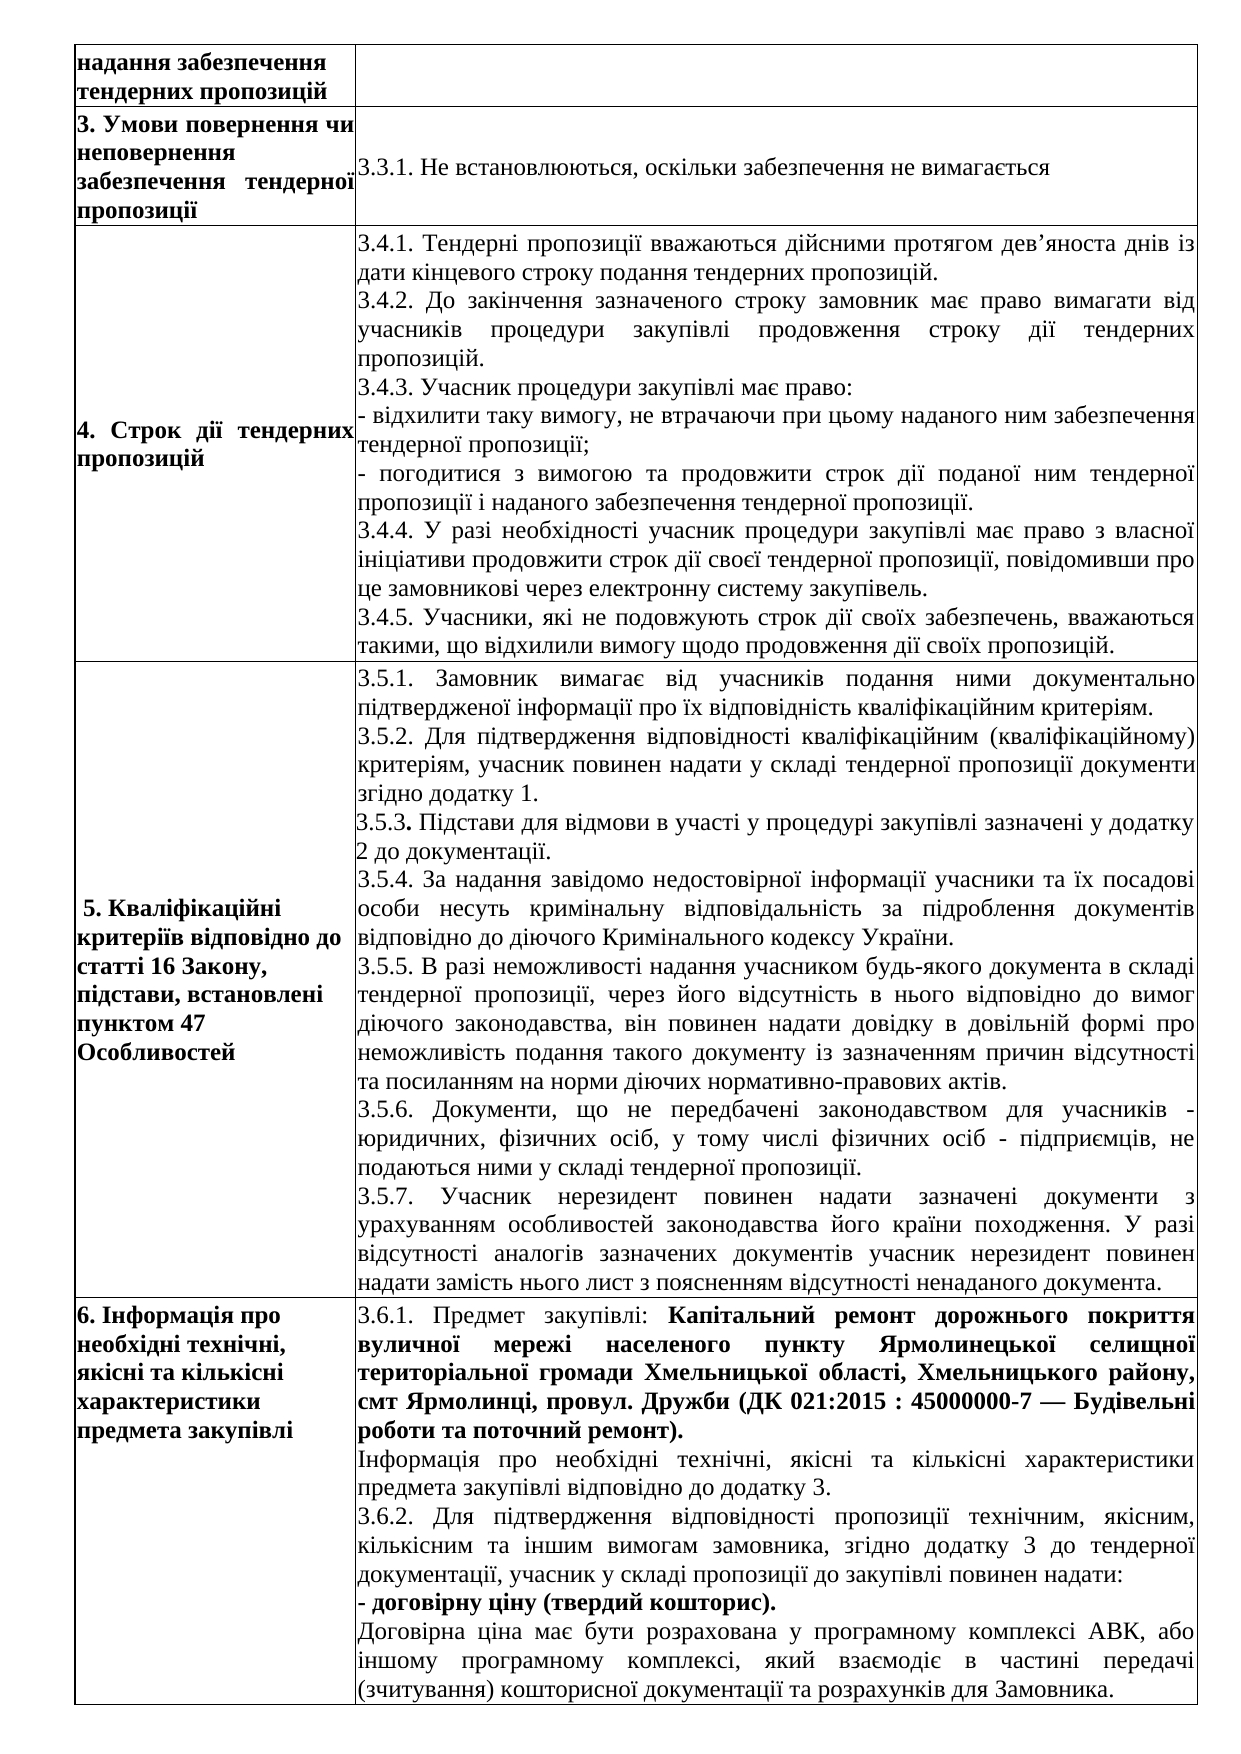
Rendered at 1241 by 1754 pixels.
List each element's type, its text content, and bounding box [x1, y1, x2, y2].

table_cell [76, 45, 355, 106]
table_cell 3.4.1. Тендерні пропозиції вважаються дійсними протягом дев’яноста днів із дати кінцевого строку подання тендерних пропозицій. 3.4.2. До закінчення зазначеного строку замовник має право вимагати від учасників процедури закупівлі продовження строку дії тендерних пропозицій. 3.4.3. Учасник процедури закупівлі має право: - відхилити таку вимогу, не втрачаючи при цьому наданого ним забезпечення тендерної пропозиції; - погодитися з вимогою та продовжити строк дії поданої ним тендерної пропозиції і наданого забезпечення тендерної пропозиції. 3.4.4. У разі необхідності учасник процедури закупівлі має право з власної ініціативи продовжити строк дії своєї тендерної пропозиції, повідомивши про це замовникові через електронну систему закупівель. 3.4.5. Учасники, які не подовжують строк дії своїх забезпечень, вважаються такими, що відхилили вимогу щодо продовження дії своїх пропозицій. [356, 226, 1197, 661]
table_cell 3. Умови повернення чи неповернення забезпечення тендерної пропозиції [76, 107, 355, 225]
table_cell 4. Строк дії тендерних пропозицій [76, 226, 355, 661]
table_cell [356, 45, 1197, 106]
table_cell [76, 1298, 355, 1704]
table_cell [356, 1298, 1197, 1704]
table_cell 3.5.1. Замовник вимагає від учасників подання ними документально підтвердженої інформації про їх відповідність кваліфікаційним критеріям. 3.5.2. Для підтвердження відповідності кваліфікаційним (кваліфікаційному) критеріям, учасник повинен надати у складі тендерної пропозиції документи згідно додатку 1. 3.5.3. Підстави для відмови в участі у процедурі закупівлі зазначені у додатку 2 до документації. 3.5.4. За надання завідомо недостовірної інформації учасники та їх посадові особи несуть кримінальну відповідальність за підроблення документів відповідно до діючого Кримінального кодексу України. 3.5.5. В разі неможливості надання учасником будь-якого документа в складі тендерної пропозиції, через його відсутність в нього відповідно до вимог діючого законодавства, він повинен надати довідку в довільній формі про неможливість подання такого документу із зазначенням причин відсутності та посиланням на норми діючих нормативно-правових актів. 3.5.6. Документи, що не передбачені законодавством для учасників - юридичних, фізичних осіб, у тому числі фізичних осіб - підприємців, не подаються ними у складі тендерної пропозиції. 3.5.7. Учасник нерезидент повинен надати зазначені документи з урахуванням особливостей законодавства його країни походження. У разі відсутності аналогів зазначених документів учасник нерезидент повинен надати замість нього лист з поясненням відсутності ненаданого документа. [356, 662, 1197, 1297]
table_cell 5. Кваліфікаційні критеріїв відповідно до статті 16 Закону, підстави, встановлені пунктом 47 Особливостей [76, 662, 355, 1297]
table_cell 3.3.1. Не встановлюються, оскільки забезпечення не вимагається [356, 107, 1197, 225]
